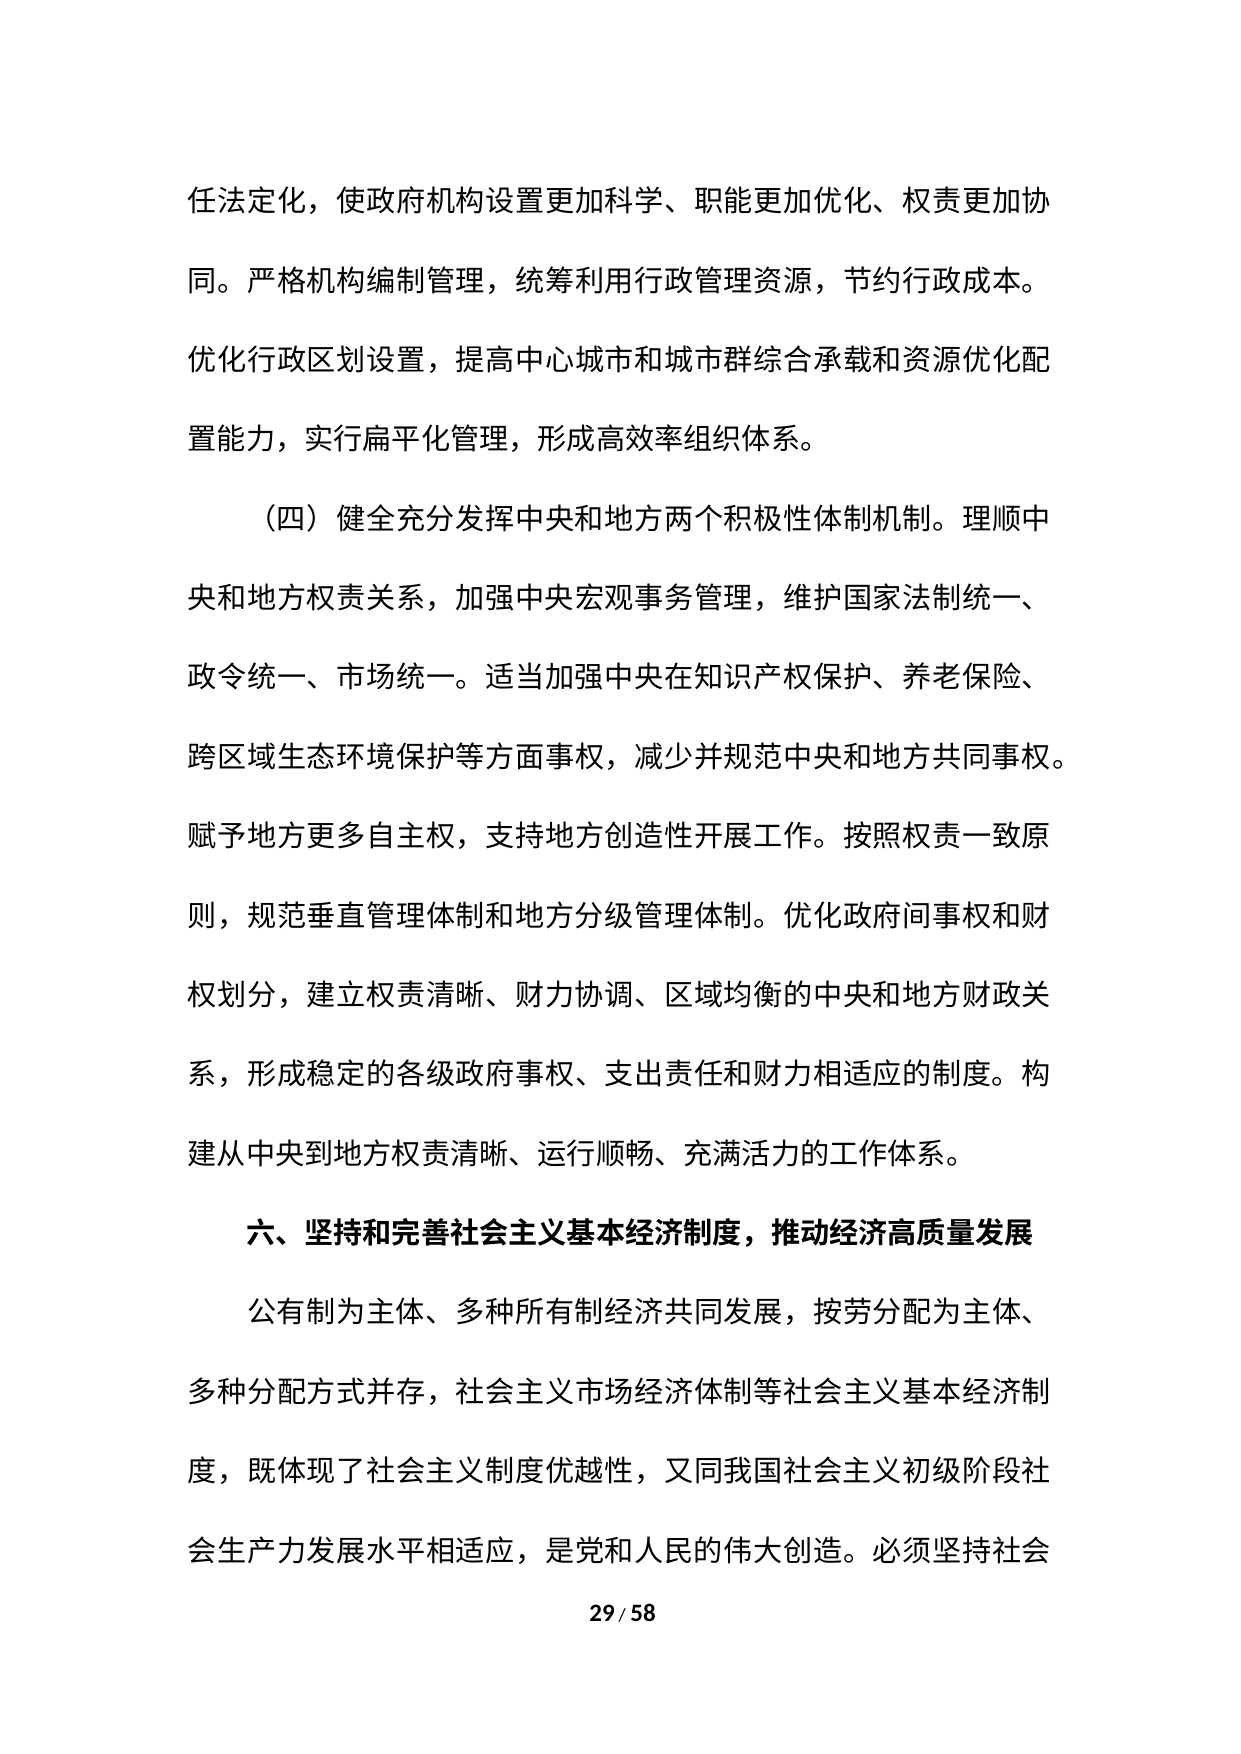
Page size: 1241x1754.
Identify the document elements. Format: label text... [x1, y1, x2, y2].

text （四）健全充分发挥中央和地方两个积极性体制机制。理顺中央和地方权责关系，加强中央宏观事务管理，维护国家法制统一、政令统一、市场统一。适当加强中央在知识产权保护、养老保险、跨区域生态环境保护等方面事权，减少并规范中央和地方共同事权。赋予地方更多自主权，支持地方创造性开展工作。按照权责一致原则，规范垂直管理体制和地方分级管理体制。优化政府间事权和财权划分，建立权责清晰、财力协调、区域均衡的中央和地方财政关系，形成稳定的各级政府事权、支出责任和财力相适应的制度。构建从中央到地方权责清晰、运行顺畅、充满活力的工作体系。 [187, 477, 1053, 1191]
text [187, 1270, 1053, 1588]
text 六、坚持和完善社会主义基本经济制度，推动经济高质量发展 [187, 1191, 1053, 1270]
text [187, 159, 1053, 477]
